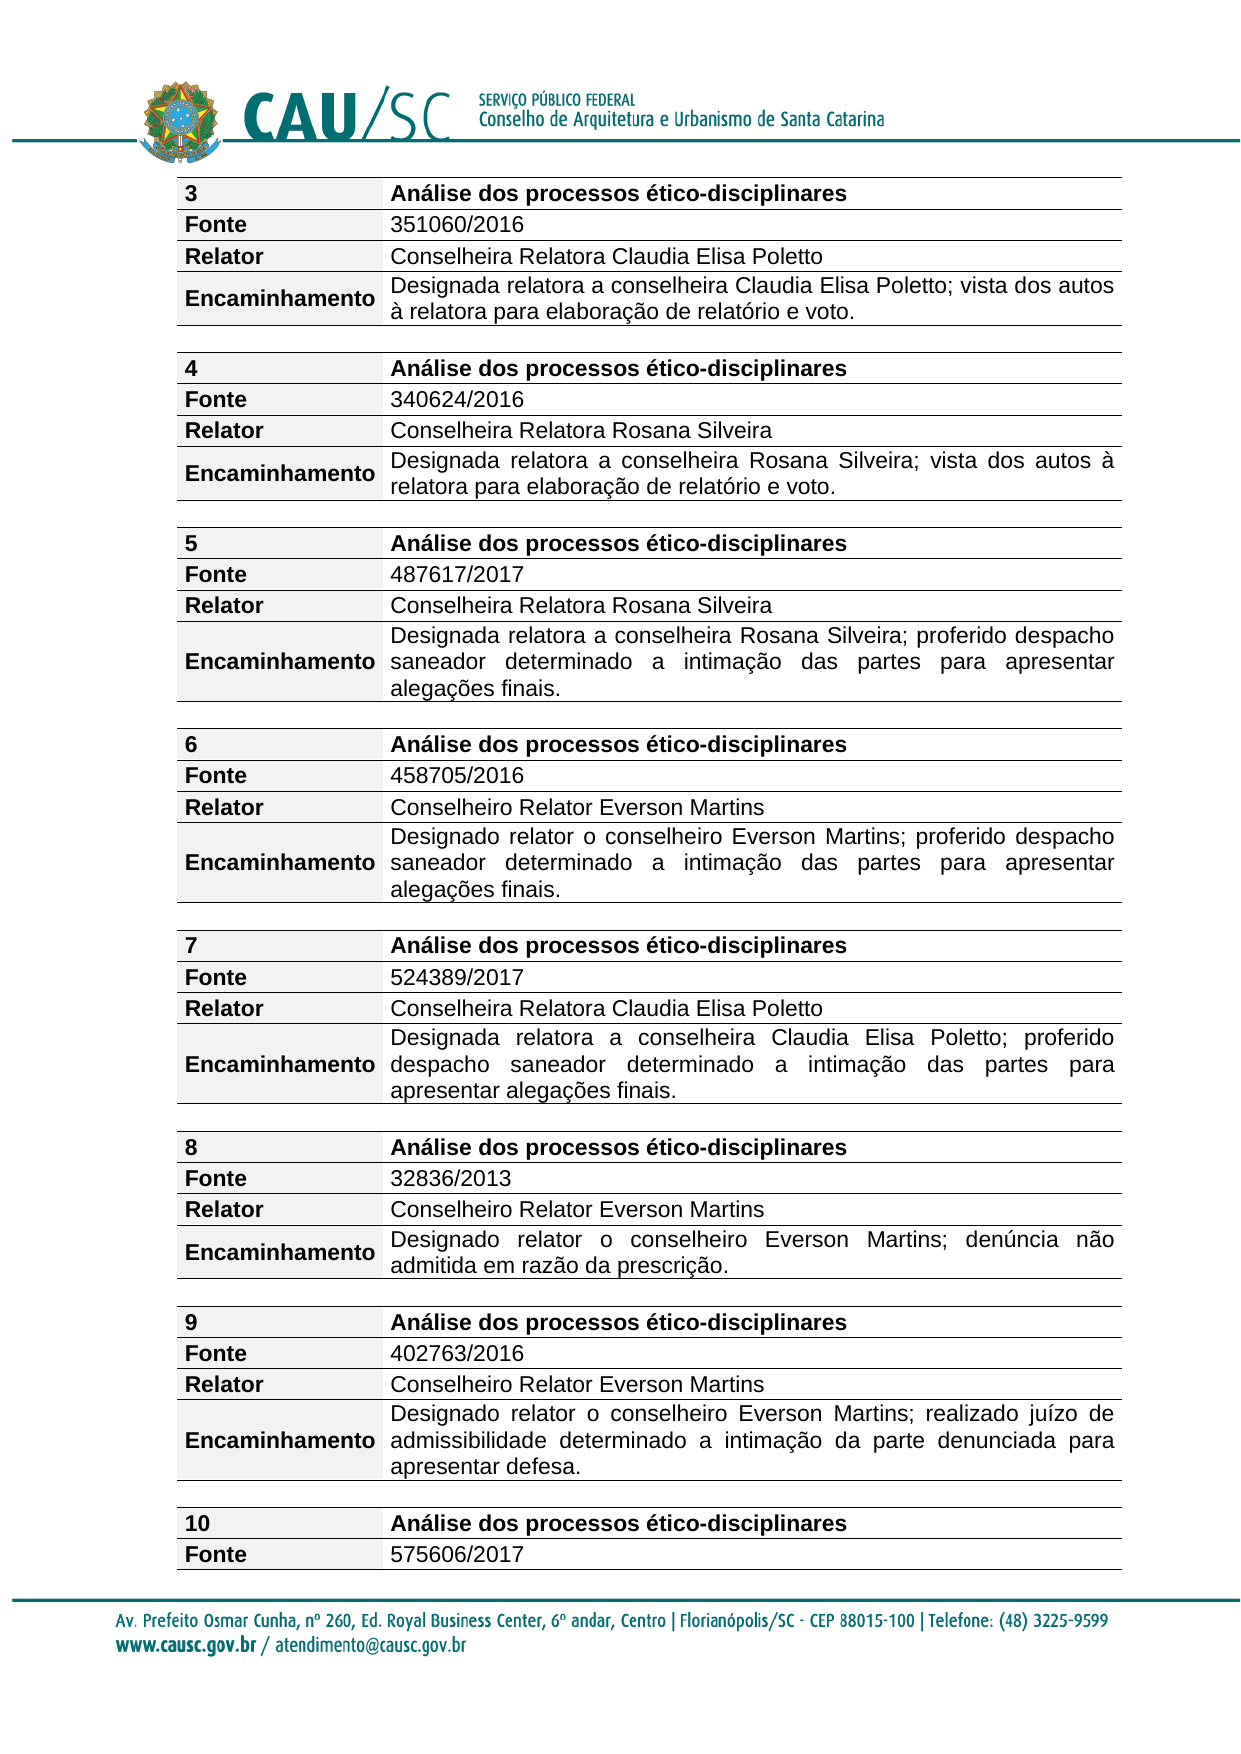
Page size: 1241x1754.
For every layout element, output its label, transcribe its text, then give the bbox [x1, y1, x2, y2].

table_cell 487617/2017 [383, 559, 1122, 589]
table_cell Designado relator o conselheiro Everson Martins; denúncia não admitida em razão da prescrição. [383, 1226, 1122, 1278]
table_cell Encaminhamento [177, 447, 383, 499]
table_header 9 [177, 1307, 383, 1337]
table_cell Designado relator o conselheiro Everson Martins; realizado juízo de admissibilidade determinado a intimação da parte denunciada para apresentar defesa. [383, 1400, 1122, 1479]
table_header Análise dos processos ético-disciplinares [383, 528, 1122, 558]
table_cell Encaminhamento [177, 1226, 383, 1278]
table_header 10 [177, 1508, 383, 1538]
table_cell Designada relatora a conselheira Claudia Elisa Poletto; vista dos autos à relatora para elaboração de relatório e voto. [383, 272, 1122, 325]
table_header Análise dos processos ético-disciplinares [383, 353, 1122, 383]
table_cell Conselheira Relatora Rosana Silveira [383, 416, 1122, 446]
table_cell 351060/2016 [383, 210, 1122, 240]
table_cell Fonte [177, 761, 383, 791]
table_header Análise dos processos ético-disciplinares [383, 931, 1122, 961]
table_header Análise dos processos ético-disciplinares [383, 178, 1122, 208]
table_cell 575606/2017 [383, 1539, 1122, 1569]
table_cell 524389/2017 [383, 962, 1122, 992]
table_header 4 [177, 353, 383, 383]
table_header Análise dos processos ético-disciplinares [383, 1307, 1122, 1337]
table_header Análise dos processos ético-disciplinares [383, 1132, 1122, 1162]
table_header 3 [177, 178, 383, 208]
table_cell Relator [177, 241, 383, 271]
table_cell Conselheira Relatora Claudia Elisa Poletto [383, 993, 1122, 1023]
table_cell Encaminhamento [177, 1024, 383, 1103]
table_cell Designada relatora a conselheira Rosana Silveira; vista dos autos à relatora para elaboração de relatório e voto. [383, 447, 1122, 499]
table_cell 340624/2016 [383, 384, 1122, 414]
table_cell Designado relator o conselheiro Everson Martins; proferido despacho saneador determinado a intimação das partes para apresentar alegações finais. [383, 823, 1122, 902]
table_cell Conselheiro Relator Everson Martins [383, 792, 1122, 822]
table_cell Relator [177, 1194, 383, 1224]
table_cell Conselheira Relatora Claudia Elisa Poletto [383, 241, 1122, 271]
table_cell Relator [177, 1369, 383, 1399]
table_cell Conselheiro Relator Everson Martins [383, 1369, 1122, 1399]
table_cell 32836/2013 [383, 1163, 1122, 1193]
table_cell Designada relatora a conselheira Rosana Silveira; proferido despacho saneador determinado a intimação das partes para apresentar alegações finais. [383, 622, 1122, 701]
table_cell Relator [177, 416, 383, 446]
table_cell 458705/2016 [383, 761, 1122, 791]
table_cell Fonte [177, 962, 383, 992]
table_cell Encaminhamento [177, 272, 383, 325]
table_cell Relator [177, 591, 383, 621]
table_cell Relator [177, 993, 383, 1023]
table_cell Fonte [177, 210, 383, 240]
table_header Análise dos processos ético-disciplinares [383, 729, 1122, 759]
table_cell Conselheiro Relator Everson Martins [383, 1194, 1122, 1224]
table_cell Designada relatora a conselheira Claudia Elisa Poletto; proferido despacho saneador determinado a intimação das partes para apresentar alegações finais. [383, 1024, 1122, 1103]
table_cell Relator [177, 792, 383, 822]
picture [11, 0, 1241, 1747]
table_cell Fonte [177, 1539, 383, 1569]
table_cell 402763/2016 [383, 1338, 1122, 1368]
table_header 6 [177, 729, 383, 759]
table_header Análise dos processos ético-disciplinares [383, 1508, 1122, 1538]
table_header 8 [177, 1132, 383, 1162]
table_cell Fonte [177, 384, 383, 414]
table_header 7 [177, 931, 383, 961]
table_header 5 [177, 528, 383, 558]
table_cell Encaminhamento [177, 823, 383, 902]
table_cell Conselheira Relatora Rosana Silveira [383, 591, 1122, 621]
table_cell Encaminhamento [177, 1400, 383, 1479]
table_cell Fonte [177, 1163, 383, 1193]
table_cell Fonte [177, 1338, 383, 1368]
table_cell Fonte [177, 559, 383, 589]
table_cell Encaminhamento [177, 622, 383, 701]
